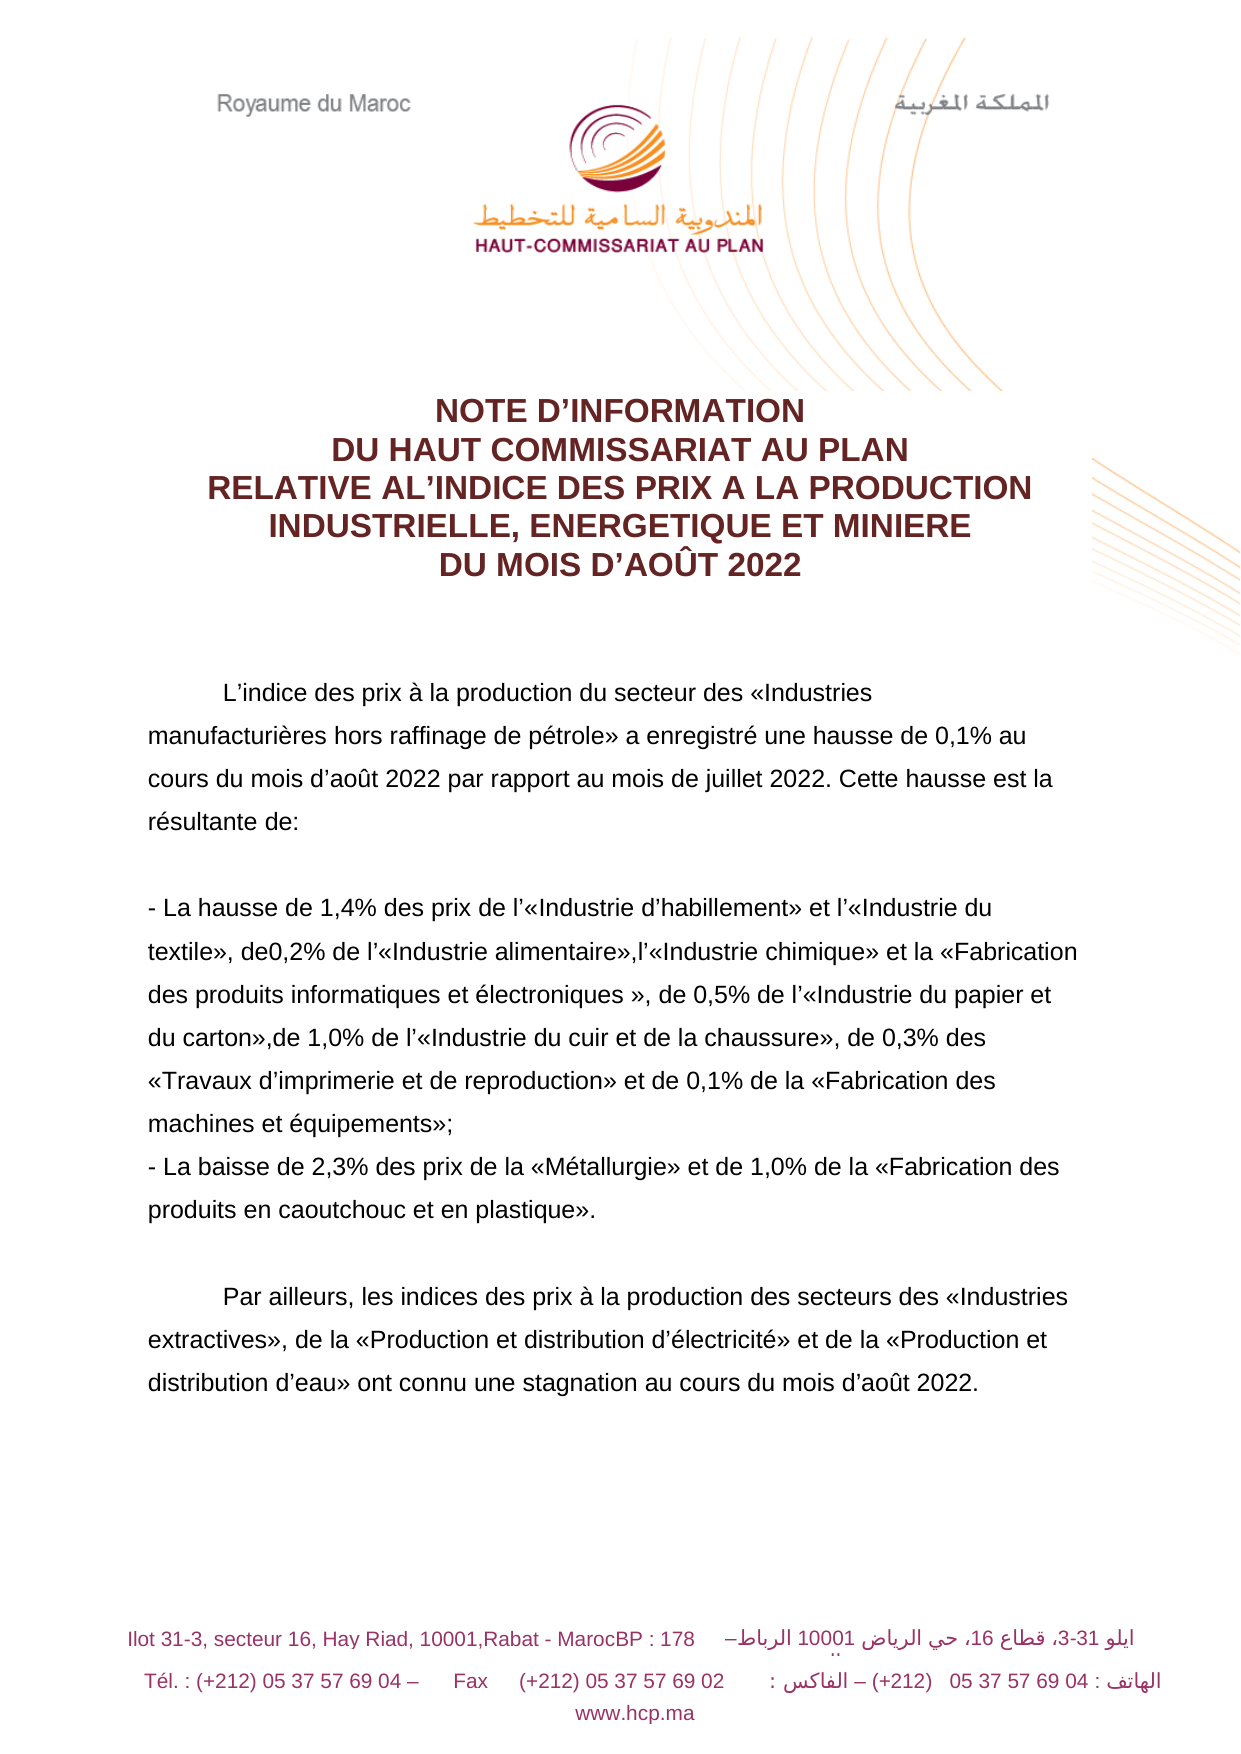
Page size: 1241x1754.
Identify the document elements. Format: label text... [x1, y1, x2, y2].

text DU MOIS D’AOÛT 2022 [148, 545, 1092, 583]
text INDUSTRIELLE, ENERGETIQUE ET MINIERE [148, 507, 1092, 545]
text - La hausse de 1,4% des prix de l’«Industrie d’habillement» et l’«Industrie du textile», de0,2% de l’«Industrie alimentaire»,l’«Industrie chimique» et la «Fabrication des produits informatiques et électroniques », de 0,5% de l’«Industrie du papier et du carton»,de 1,0% de l’«Industrie du cuir et de la chaussure», de 0,3% des «Travaux d’imprimerie et de reproduction» et de 0,1% de la «Fabrication des machines et équipements»; [148, 893, 1085, 1138]
picture [0, 37, 1241, 865]
text NOTE D’INFORMATION [148, 391, 1092, 430]
text DU HAUT COMMISSARIAT AU PLAN [148, 430, 1092, 468]
text L’indice des prix à la production du secteur des «Industries manufacturières hors raffinage de pétrole» a enregistré une hausse de 0,1% au cours du mois d’août 2022 par rapport au mois de juillet 2022. Cette hausse est la résultante de: [148, 678, 1085, 836]
text RELATIVE AL’INDICE DES PRIX A LA PRODUCTION [148, 468, 1092, 507]
text Par ailleurs, les indices des prix à la production des secteurs des «Industries extractives», de la «Production et distribution d’électricité» et de la «Production et distribution d’eau» ont connu une stagnation au cours du mois d’août 2022. [148, 1282, 1085, 1397]
text - La baisse de 2,3% des prix de la «Métallurgie» et de 1,0% de la «Fabrication des produits en caoutchouc et en plastique». [148, 1152, 1085, 1224]
